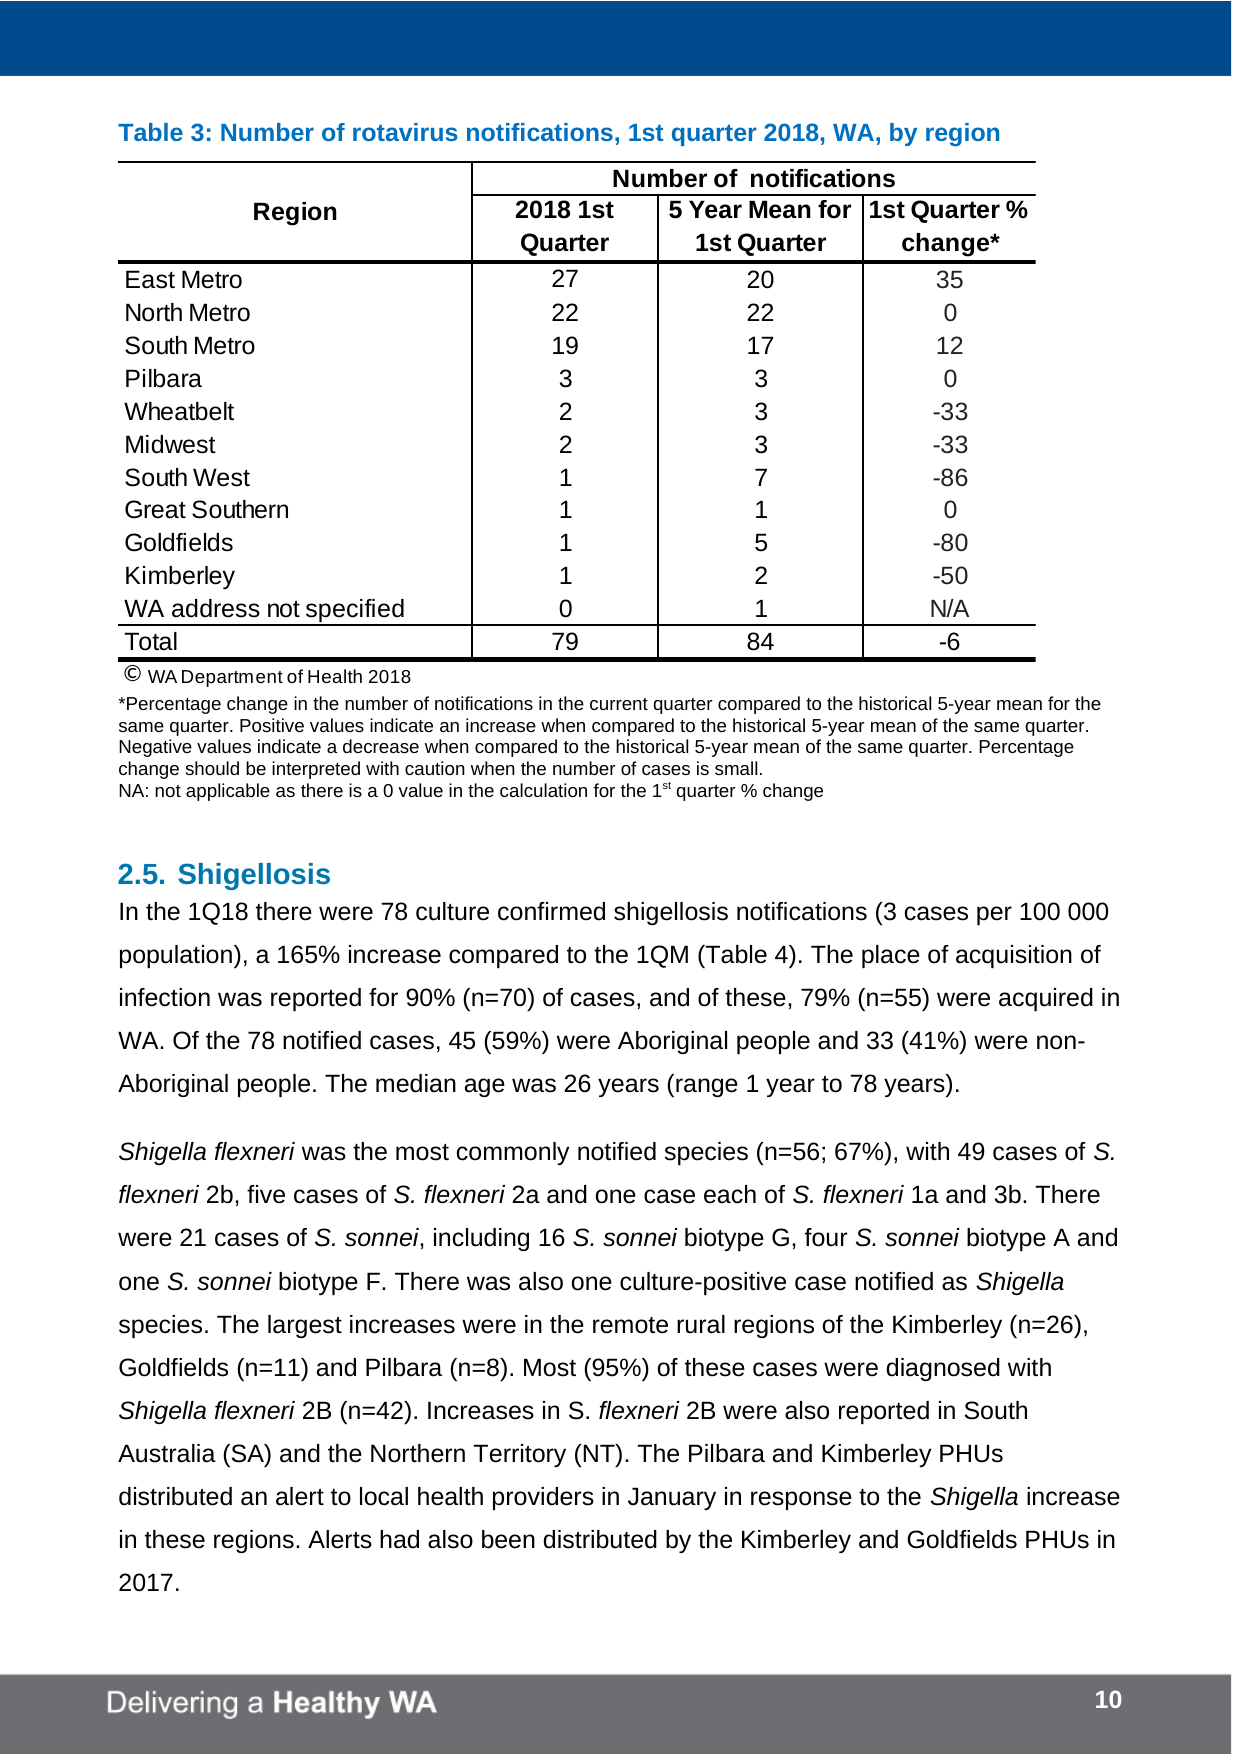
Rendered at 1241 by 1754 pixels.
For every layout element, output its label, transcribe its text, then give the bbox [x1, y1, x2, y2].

list Shigella flexneri was the most commonly notified species (n=56; 67%), with 49 cases of S. flexneri 2b, five cases of S. flexneri 2a and one case each of S. flexneri 1a and 3b. There were 21 cases of S. sonnei, including 16 S. sonnei biotype G, four S. sonnei biotype A and one S. sonnei biotype F. There was also one culture-positive case notified as Shigella species. The largest increases were in the remote rural regions of the Kimberley (n=26), Goldfields (n=11) and Pilbara (n=8). Most (95%) of these cases were diagnosed with Shigella flexneri 2B (n=42). Increases in S. flexneri 2B were also reported in South Australia (SA) and the Northern Territory (NT). The Pilbara and Kimberley PHUs distributed an alert to local health providers in January in response to the Shigella increase in these regions. Alerts had also been distributed by the Kimberley and Goldfields PHUs in 2017. [118, 1137, 1122, 1597]
text Table 3: Number of rotavirus notifications, 1st quarter 2018, WA, by region [118, 118, 1122, 147]
text NA: not applicable as there is a 0 value in the calculation for the 1st quarter % change [118, 779, 1122, 801]
picture [0, 1, 1232, 1754]
subtitle Shigellosis [117, 857, 1122, 890]
text *Percentage change in the number of notifications in the current quarter compared to the historical 5-year mean for the same quarter. Positive values indicate an increase when compared to the historical 5-year mean of the same quarter. Negative values indicate a decrease when compared to the historical 5-year mean of the same quarter. Percentage change should be interpreted with caution when the number of cases is small. [118, 693, 1122, 779]
list In the 1Q18 there were 78 culture confirmed shigellosis notifications (3 cases per 100 000 population), a 165% increase compared to the 1QM (Table 4). The place of acquisition of infection was reported for 90% (n=70) of cases, and of these, 79% (n=55) were acquired in WA. Of the 78 notified cases, 45 (59%) were Aboriginal people and 33 (41%) were non-Aboriginal people. The median age was 26 years (range 1 year to 78 years). [118, 896, 1122, 1098]
